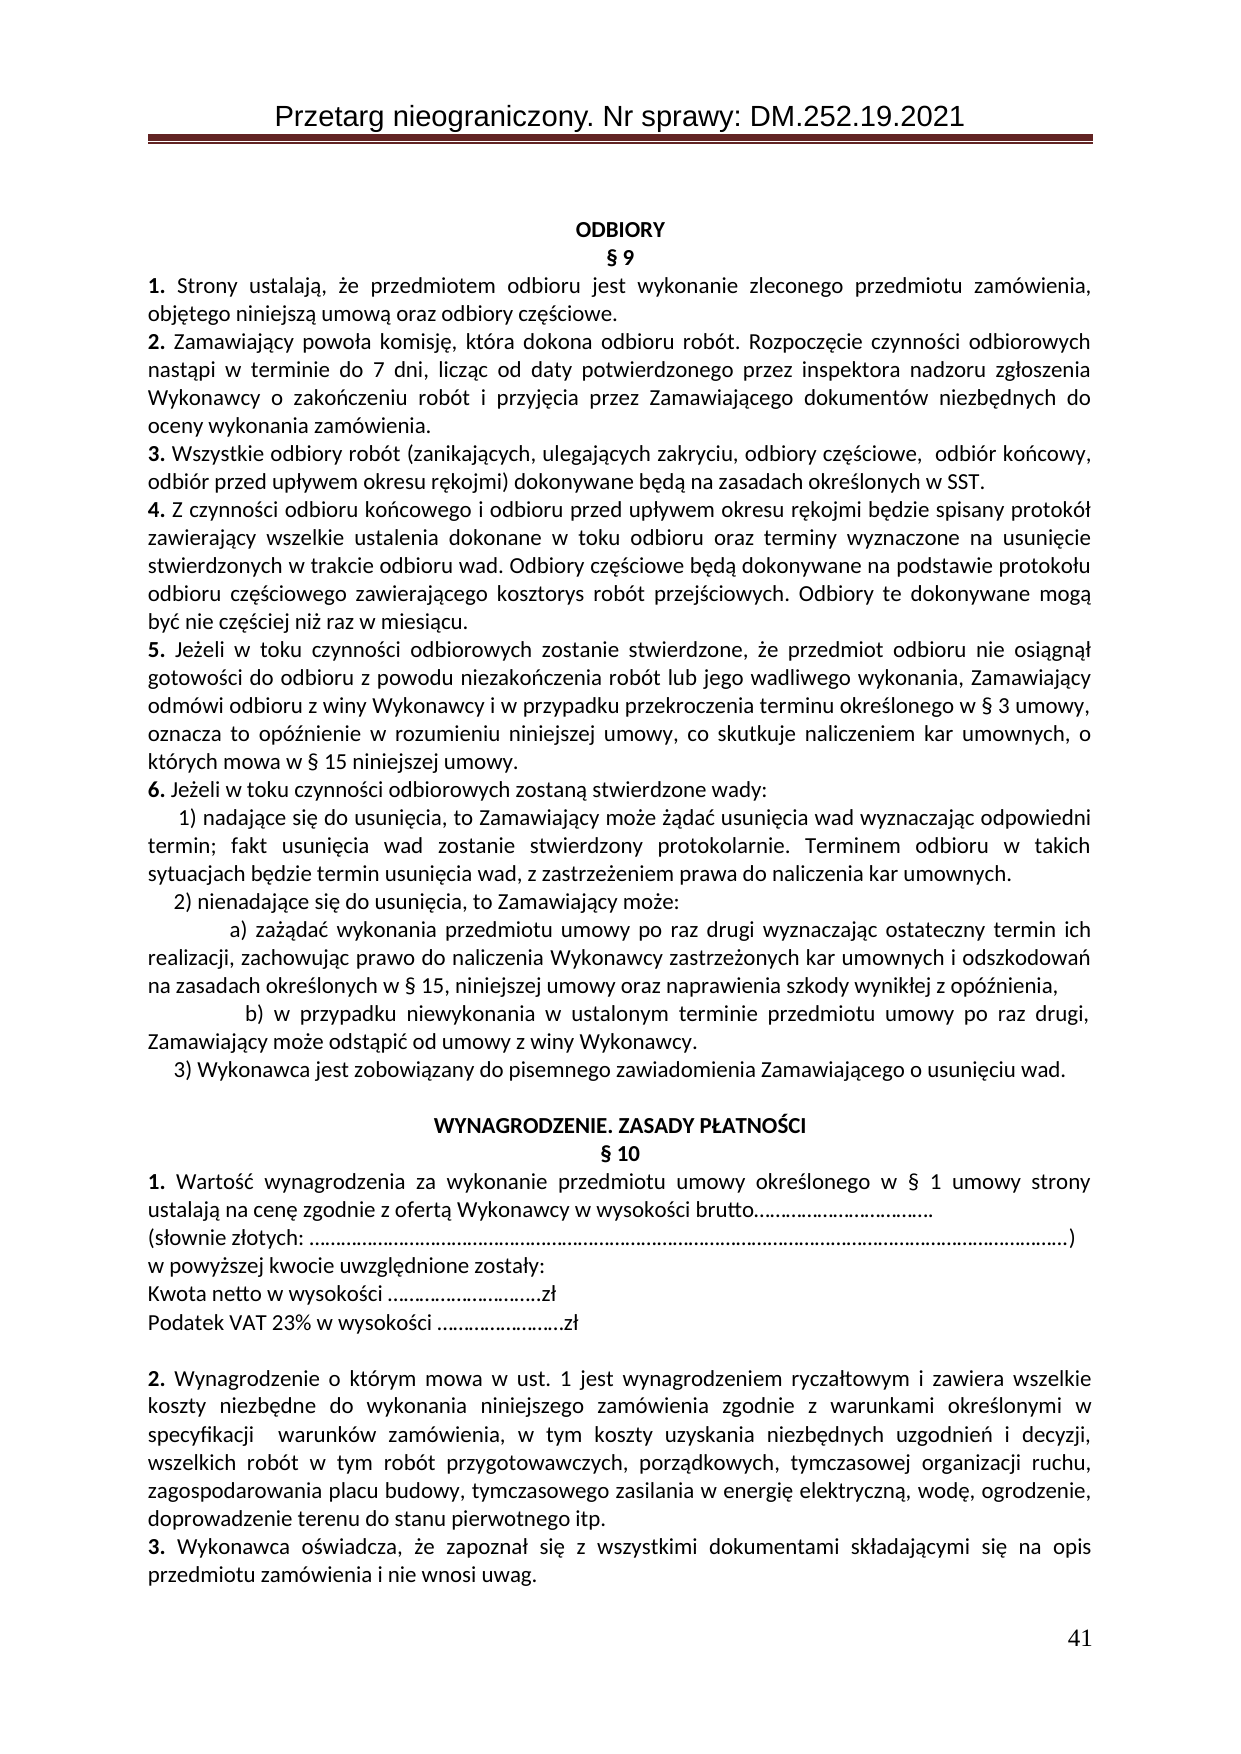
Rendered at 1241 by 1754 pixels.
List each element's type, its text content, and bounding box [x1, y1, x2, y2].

text a) zażądać wykonania przedmiotu umowy po raz drugi wyznaczając ostateczny termin ich realizacji, zachowując prawo do naliczenia Wykonawcy zastrzeżonych kar umownych i odszkodowań na zasadach określonych w § 15, niniejszej umowy oraz naprawienia szkody wynikłej z opóźnienia, [148, 915, 1093, 999]
text 1) nadające się do usunięcia, to Zamawiający może żądać usunięcia wad wyznaczając odpowiedni termin; fakt usunięcia wad zostanie stwierdzony protokolarnie. Terminem odbioru w takich sytuacjach będzie termin usunięcia wad, z zastrzeżeniem prawa do naliczenia kar umownych. [148, 803, 1093, 887]
text b) w przypadku niewykonania w ustalonym terminie przedmiotu umowy po raz drugi, Zamawiający może odstąpić od umowy z winy Wykonawcy. [148, 999, 1093, 1055]
text 6. Jeżeli w toku czynności odbiorowych zostaną stwierdzone wady: [148, 775, 1093, 803]
text 2. Zamawiający powoła komisję, która dokona odbioru robót. Rozpoczęcie czynności odbiorowych nastąpi w terminie do 7 dni, licząc od daty potwierdzonego przez inspektora nadzoru zgłoszenia Wykonawcy o zakończeniu robót i przyjęcia przez Zamawiającego dokumentów niezbędnych do oceny wykonania zamówienia. [148, 327, 1093, 439]
text Podatek VAT 23% w wysokości ……………………zł [148, 1308, 1093, 1336]
text 3) Wykonawca jest zobowiązany do pisemnego zawiadomienia Zamawiającego o usunięciu wad. [148, 1055, 1093, 1083]
text § 10 [148, 1139, 1093, 1167]
text 2. Wynagrodzenie o którym mowa w ust. 1 jest wynagrodzeniem ryczałtowym i zawiera wszelkie koszty niezbędne do wykonania niniejszego zamówienia zgodnie z warunkami określonymi w specyfikacji warunków zamówienia, w tym koszty uzyskania niezbędnych uzgodnień i decyzji, wszelkich robót w tym robót przygotowawczych, porządkowych, tymczasowej organizacji ruchu, zagospodarowania placu budowy, tymczasowego zasilania w energię elektryczną, wodę, ogrodzenie, doprowadzenie terenu do stanu pierwotnego itp. [148, 1364, 1093, 1532]
text Kwota netto w wysokości ………………………..zł [148, 1279, 1093, 1308]
text (słownie złotych: ………………………………………………………………………………………………………………………………) [148, 1223, 1093, 1252]
text § 9 [148, 243, 1093, 271]
text 4. Z czynności odbioru końcowego i odbioru przed upływem okresu rękojmi będzie spisany protokół zawierający wszelkie ustalenia dokonane w toku odbioru oraz terminy wyznaczone na usunięcie stwierdzonych w trakcie odbioru wad. Odbiory częściowe będą dokonywane na podstawie protokołu odbioru częściowego zawierającego kosztorys robót przejściowych. Odbiory te dokonywane mogą być nie częściej niż raz w miesiącu. [148, 495, 1093, 635]
text w powyższej kwocie uwzględnione zostały: [148, 1252, 1093, 1279]
text 1. Strony ustalają, że przedmiotem odbioru jest wykonanie zleconego przedmiotu zamówienia, objętego niniejszą umową oraz odbiory częściowe. [148, 271, 1093, 327]
text 3. Wykonawca oświadcza, że zapoznał się z wszystkimi dokumentami składającymi się na opis przedmiotu zamówienia i nie wnosi uwag. [148, 1532, 1093, 1588]
text 5. Jeżeli w toku czynności odbiorowych zostanie stwierdzone, że przedmiot odbioru nie osiągnął gotowości do odbioru z powodu niezakończenia robót lub jego wadliwego wykonania, Zamawiający odmówi odbioru z winy Wykonawcy i w przypadku przekroczenia terminu określonego w § 3 umowy, oznacza to opóźnienie w rozumieniu niniejszej umowy, co skutkuje naliczeniem kar umownych, o których mowa w § 15 niniejszej umowy. [148, 635, 1093, 775]
text 2) nienadające się do usunięcia, to Zamawiający może: [148, 887, 1093, 915]
text 3. Wszystkie odbiory robót (zanikających, ulegających zakryciu, odbiory częściowe, odbiór końcowy, odbiór przed upływem okresu rękojmi) dokonywane będą na zasadach określonych w SST. [148, 439, 1093, 495]
text ODBIORY [148, 215, 1093, 243]
text WYNAGRODZENIE. ZASADY PŁATNOŚCI [148, 1111, 1093, 1139]
text 1. Wartość wynagrodzenia za wykonanie przedmiotu umowy określonego w § 1 umowy strony ustalają na cenę zgodnie z ofertą Wykonawcy w wysokości brutto……………………………. [148, 1167, 1093, 1223]
